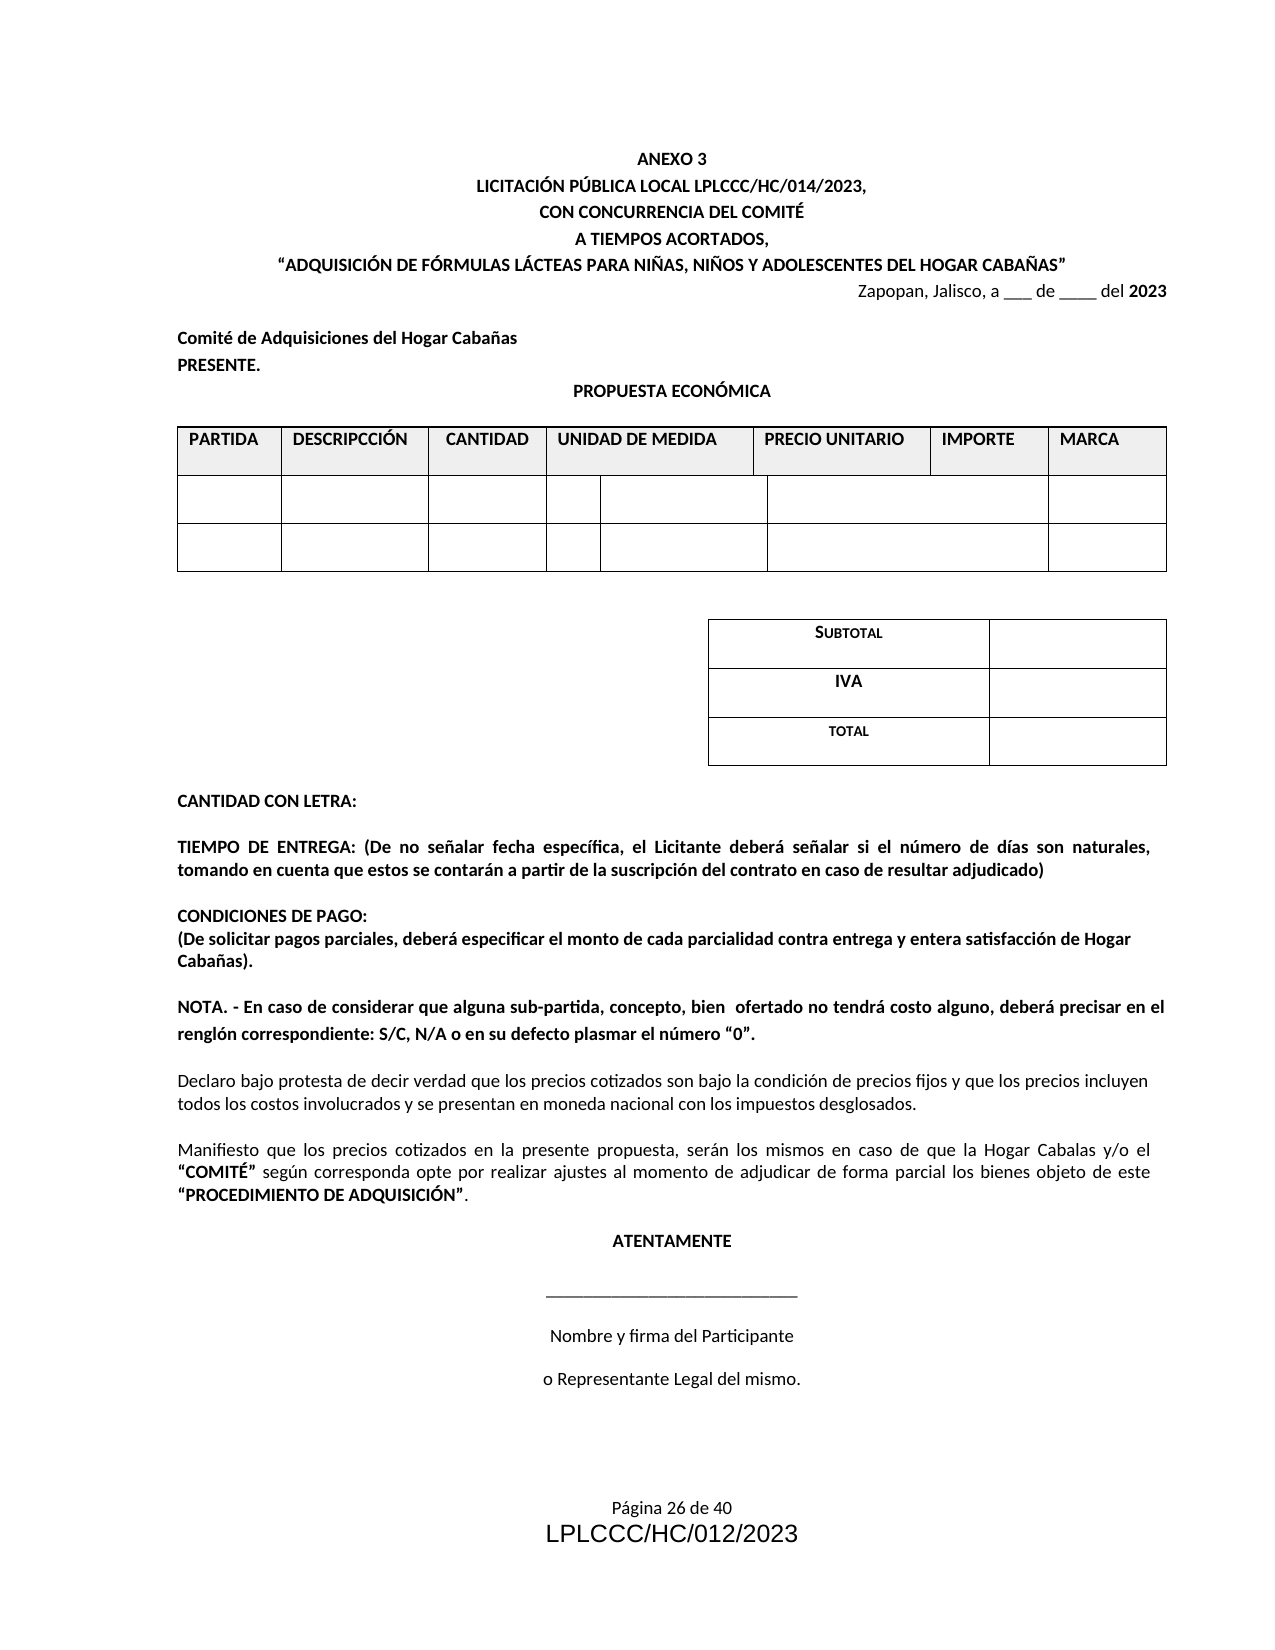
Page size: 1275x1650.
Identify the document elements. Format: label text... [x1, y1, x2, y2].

text Declaro bajo protesta de decir verdad que los precios cotizados son bajo la condición de precios fijos y que los precios incluyen todos los costos involucrados y se presentan en moneda nacional con los impuestos desglosados. [177, 1069, 1152, 1115]
text CANTIDAD CON LETRA: [177, 789, 1152, 812]
table_cell [768, 524, 1048, 571]
text ATENTAMENTE [177, 1229, 1167, 1252]
text PROPUESTA ECONÓMICA [177, 379, 1167, 402]
text (De solicitar pagos parciales, deberá especificar el monto de cada parcialidad contra entrega y entera satisfacción de Hogar Cabañas). [177, 927, 1152, 973]
table_cell [768, 476, 1048, 523]
text Zapopan, Jalisco, a ___ de ____ del 2023 [177, 279, 1167, 302]
text Comité de Adquisiciones del Hogar Cabañas [177, 327, 1167, 349]
table_cell [547, 476, 600, 523]
table_cell [990, 718, 1166, 765]
table_header DESCRIPCCIÓN [282, 428, 428, 475]
table_cell total [709, 718, 989, 765]
text PRESENTE. [177, 353, 1167, 376]
text ANEXO 3 [177, 148, 1167, 171]
table_header PARTIDA [178, 428, 281, 475]
table_cell [1049, 476, 1166, 523]
table_cell [282, 476, 428, 523]
table_header CANTIDAD [429, 428, 546, 475]
text Manifiesto que los precios cotizados en la presente propuesta, serán los mismos en caso de que la Hogar Cabalas y/o el “COMITÉ” según corresponda opte por realizar ajustes al momento de adjudicar de forma parcial los bienes objeto de este “PROCEDIMIENTO DE ADQUISICIÓN”. [177, 1138, 1152, 1207]
table_header [990, 620, 1166, 668]
text ___________________________ [177, 1277, 1167, 1299]
text A TIEMPOS ACORTADOS, [177, 227, 1167, 249]
table_header MARCA [1049, 428, 1166, 475]
text CON CONCURRENCIA DEL COMITÉ [177, 200, 1167, 223]
table_cell [1049, 524, 1166, 571]
text LICITACIÓN PÚBLICA LOCAL LPLCCC/HC/014/2023, [177, 174, 1167, 197]
table_cell [178, 524, 281, 571]
text CONDICIONES DE PAGO: [177, 904, 1152, 927]
table_header PRECIO UNITARIO [754, 428, 930, 475]
table_cell [429, 524, 546, 571]
table_cell IVA [709, 669, 989, 717]
table_header UNIDAD DE MEDIDA [547, 428, 753, 475]
table_header Subtotal [709, 620, 989, 668]
table_cell [547, 524, 600, 571]
table_cell [282, 524, 428, 571]
table_cell [178, 476, 281, 523]
table_cell [990, 669, 1166, 717]
table_cell [601, 476, 767, 523]
table_cell [601, 524, 767, 571]
text NOTA. - En caso de considerar que alguna sub-partida, concepto, bien ofertado no tendrá costo alguno, deberá precisar en el renglón correspondiente: S/C, N/A o en su defecto plasmar el número “0”. [177, 996, 1167, 1045]
text “ADQUISICIÓN DE FÓRMULAS LÁCTEAS PARA NIÑAS, NIÑOS Y ADOLESCENTES DEL HOGAR CABAÑAS” [177, 253, 1167, 276]
table_header IMPORTE [931, 428, 1048, 475]
text TIEMPO DE ENTREGA: (De no señalar fecha específica, el Licitante deberá señalar si el número de días son naturales, tomando en cuenta que estos se contarán a partir de la suscripción del contrato en caso de resultar adjudicado) [177, 835, 1152, 881]
table_cell [429, 476, 546, 523]
text o Representante Legal del mismo. [177, 1368, 1167, 1391]
text Nombre y firma del Participante [177, 1324, 1167, 1347]
